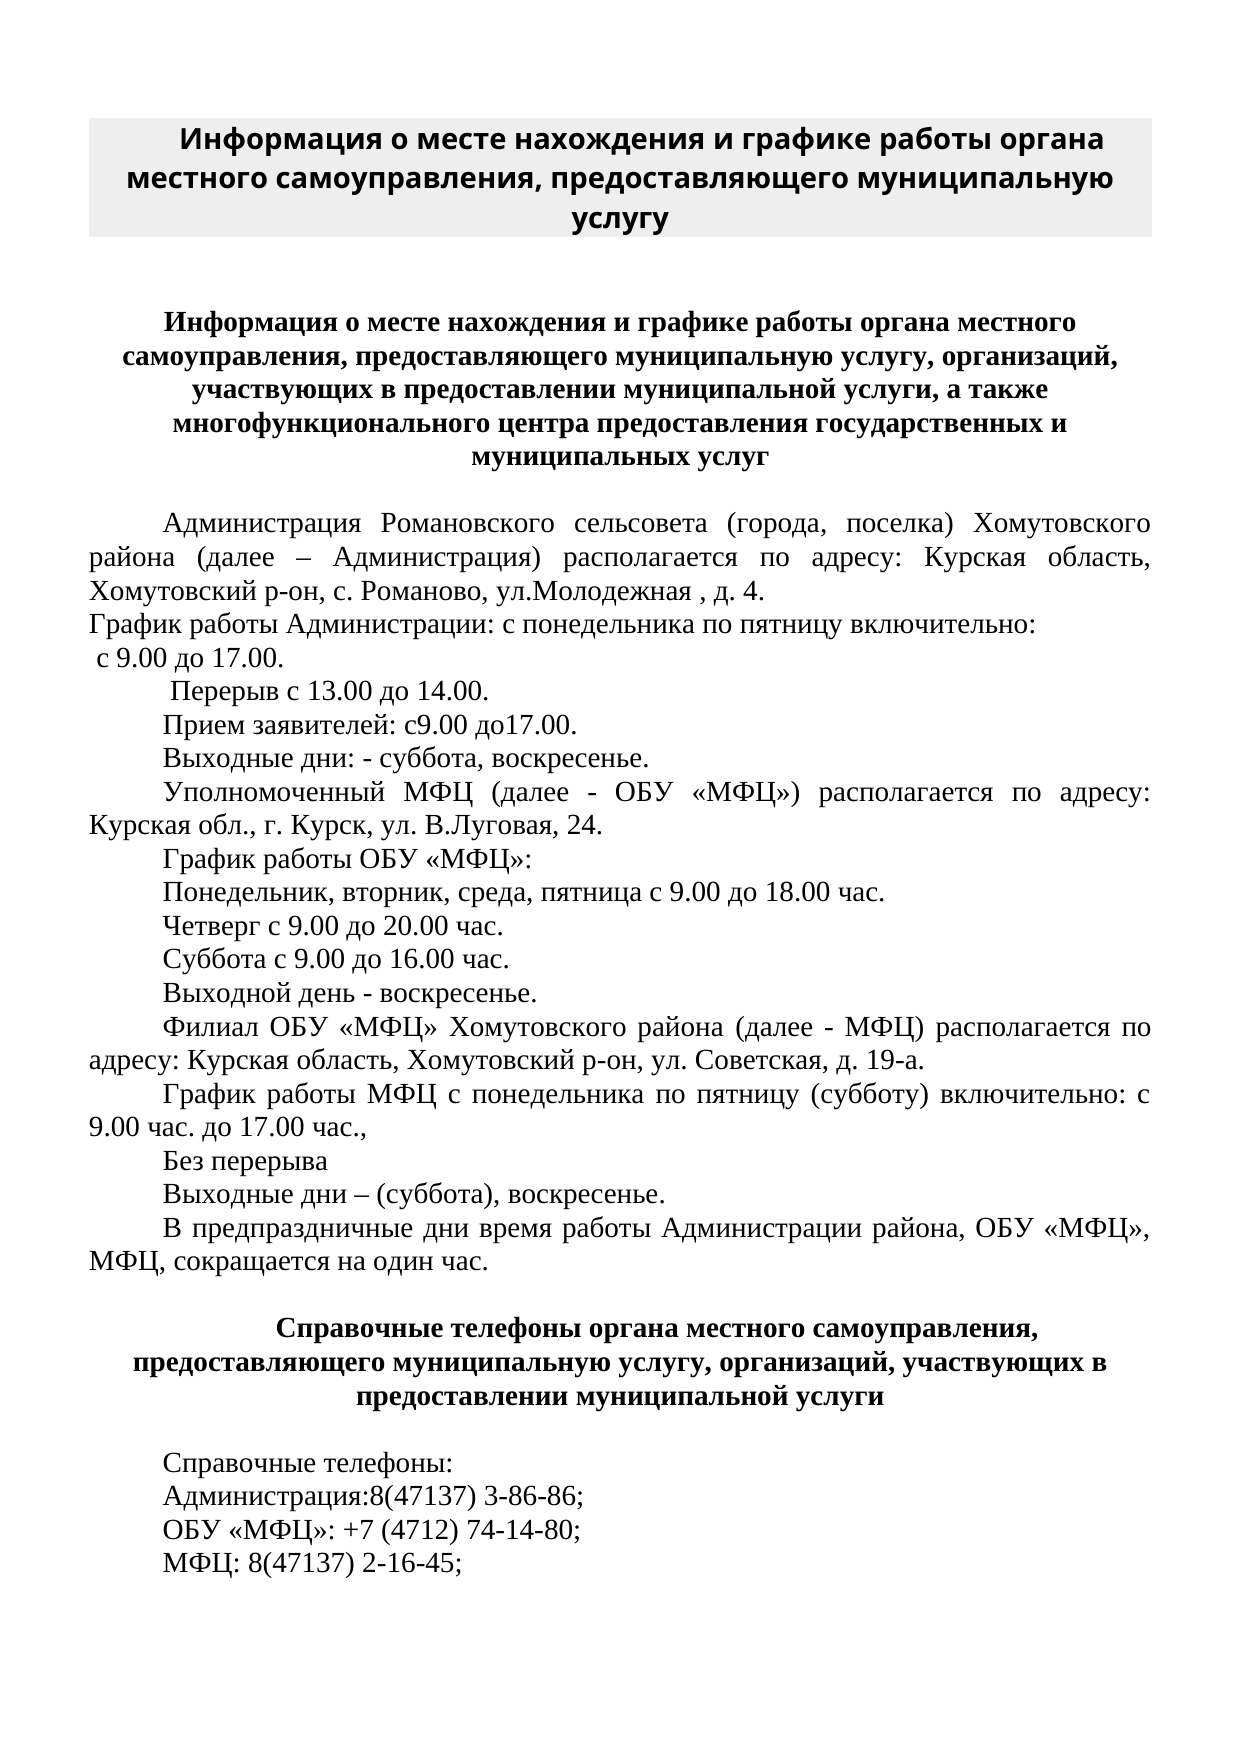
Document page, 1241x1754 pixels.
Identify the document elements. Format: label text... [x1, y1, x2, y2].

text с 9.00 до 17.00. [89, 640, 1152, 673]
text Информация о месте нахождения и графике работы органа местного самоуправления, предоставляющего муниципальную услугу, организаций, участвующих в предоставлении муниципальной услуги, а также многофункционального центра предоставления государственных и муниципальных услуг [89, 304, 1152, 472]
text Администрация:8(47137) 3-86-86; [89, 1478, 1152, 1512]
text Информация о месте нахождения и графике работы органа местного самоуправления, предоставляющего муниципальную услугу [89, 118, 1152, 237]
text График работы Администрации: с понедельника по пятницу включительно: [89, 606, 1152, 640]
text Четверг с 9.00 до 20.00 час. [89, 908, 1152, 942]
text График работы ОБУ «МФЦ»: [89, 841, 1152, 874]
text Без перерыва [89, 1143, 1152, 1176]
text Филиал ОБУ «МФЦ» Хомутовского района (далее - МФЦ) располагается по адресу: Курская область, Хомутовский р-он, ул. Советская, д. 19-а. [89, 1009, 1152, 1076]
text Суббота с 9.00 до 16.00 час. [89, 942, 1152, 975]
text Администрация Романовского сельсовета (города, поселка) Хомутовского района (далее – Администрация) располагается по адресу: Курская область, Хомутовский р-он, с. Романово, ул.Молодежная , д. 4. [89, 506, 1152, 606]
text В предпраздничные дни время работы Администрации района, ОБУ «МФЦ», МФЦ, сокращается на один час. [89, 1210, 1152, 1277]
text Выходной день - воскресенье. [89, 975, 1152, 1009]
text Уполномоченный МФЦ (далее - ОБУ «МФЦ») располагается по адресу: Курская обл., г. Курск, ул. В.Луговая, 24. [89, 774, 1152, 841]
text Справочные телефоны органа местного самоуправления, предоставляющего муниципальную услугу, организаций, участвующих в предоставлении муниципальной услуги [89, 1311, 1152, 1411]
text МФЦ: 8(47137) 2-16-45; [89, 1545, 1152, 1579]
text Понедельник, вторник, среда, пятница с 9.00 до 18.00 час. [89, 874, 1152, 908]
text ОБУ «МФЦ»: +7 (4712) 74-14-80; [89, 1512, 1152, 1545]
text Выходные дни: - суббота, воскресенье. [89, 740, 1152, 774]
text Перерыв с 13.00 до 14.00. [89, 673, 1152, 707]
text Выходные дни – (суббота), воскресенье. [89, 1176, 1152, 1210]
text График работы МФЦ с понедельника по пятницу (субботу) включительно: с 9.00 час. до 17.00 час., [89, 1076, 1152, 1143]
text Справочные телефоны: [89, 1445, 1152, 1478]
text Прием заявителей: с9.00 до17.00. [89, 707, 1152, 740]
